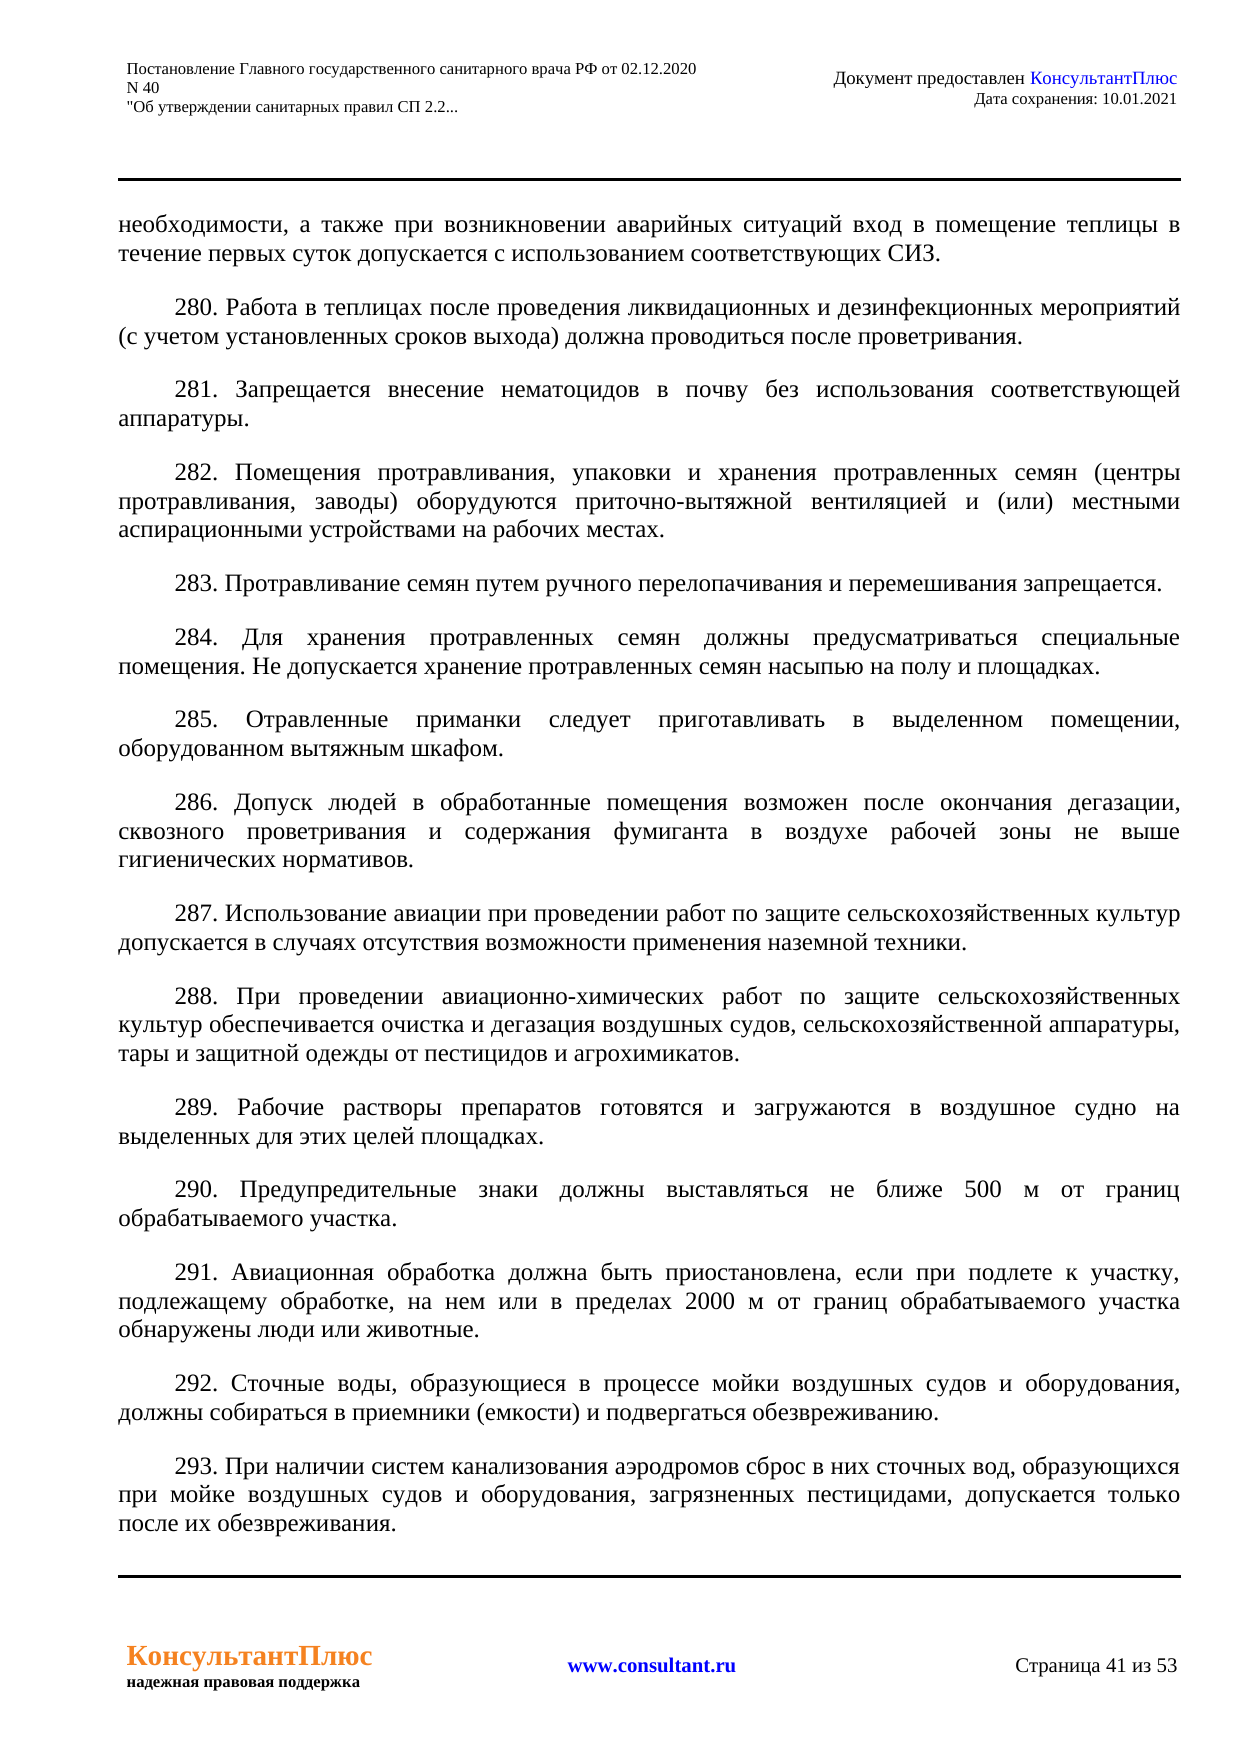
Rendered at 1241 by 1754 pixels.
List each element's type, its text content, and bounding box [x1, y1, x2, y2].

text 289. Рабочие растворы препаратов готовятся и загружаются в воздушное судно на выделенных для этих целей площадках. [118, 1092, 1181, 1149]
text 290. Предупредительные знаки должны выставляться не ближе 500 м от границ обрабатываемого участка. [118, 1174, 1181, 1232]
text 281. Запрещается внесение нематоцидов в почву без использования соответствующей аппаратуры. [118, 374, 1181, 432]
text 282. Помещения протравливания, упаковки и хранения протравленных семян (центры протравливания, заводы) оборудуются приточно-вытяжной вентиляцией и (или) местными аспирационными устройствами на рабочих местах. [118, 457, 1181, 543]
text 292. Сточные воды, образующиеся в процессе мойки воздушных судов и оборудования, должны собираться в приемники (емкости) и подвергаться обезвреживанию. [118, 1368, 1181, 1426]
text 285. Отравленные приманки следует приготавливать в выделенном помещении, оборудованном вытяжным шкафом. [118, 704, 1181, 762]
text 286. Допуск людей в обработанные помещения возможен после окончания дегазации, сквозного проветривания и содержания фумиганта в воздухе рабочей зоны не выше гигиенических нормативов. [118, 787, 1181, 873]
text 287. Использование авиации при проведении работ по защите сельскохозяйственных культур допускается в случаях отсутствия возможности применения наземной техники. [118, 898, 1181, 956]
text 283. Протравливание семян путем ручного перелопачивания и перемешивания запрещается. [118, 568, 1181, 597]
text 293. При наличии систем канализования аэродромов сброс в них сточных вод, образующихся при мойке воздушных судов и оборудования, загрязненных пестицидами, допускается только после их обезвреживания. [118, 1451, 1181, 1537]
text 291. Авиационная обработка должна быть приостановлена, если при подлете к участку, подлежащему обработке, на нем или в пределах 2000 м от границ обрабатываемого участка обнаружены люди или животные. [118, 1257, 1181, 1343]
text 288. При проведении авиационно-химических работ по защите сельскохозяйственных культур обеспечивается очистка и дегазация воздушных судов, сельскохозяйственной аппаратуры, тары и защитной одежды от пестицидов и агрохимикатов. [118, 981, 1181, 1067]
text 284. Для хранения протравленных семян должны предусматриваться специальные помещения. Не допускается хранение протравленных семян насыпью на полу и площадках. [118, 622, 1181, 679]
text 280. Работа в теплицах после проведения ликвидационных и дезинфекционных мероприятий (с учетом установленных сроков выхода) должна проводиться после проветривания. [118, 292, 1181, 349]
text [118, 209, 1181, 267]
